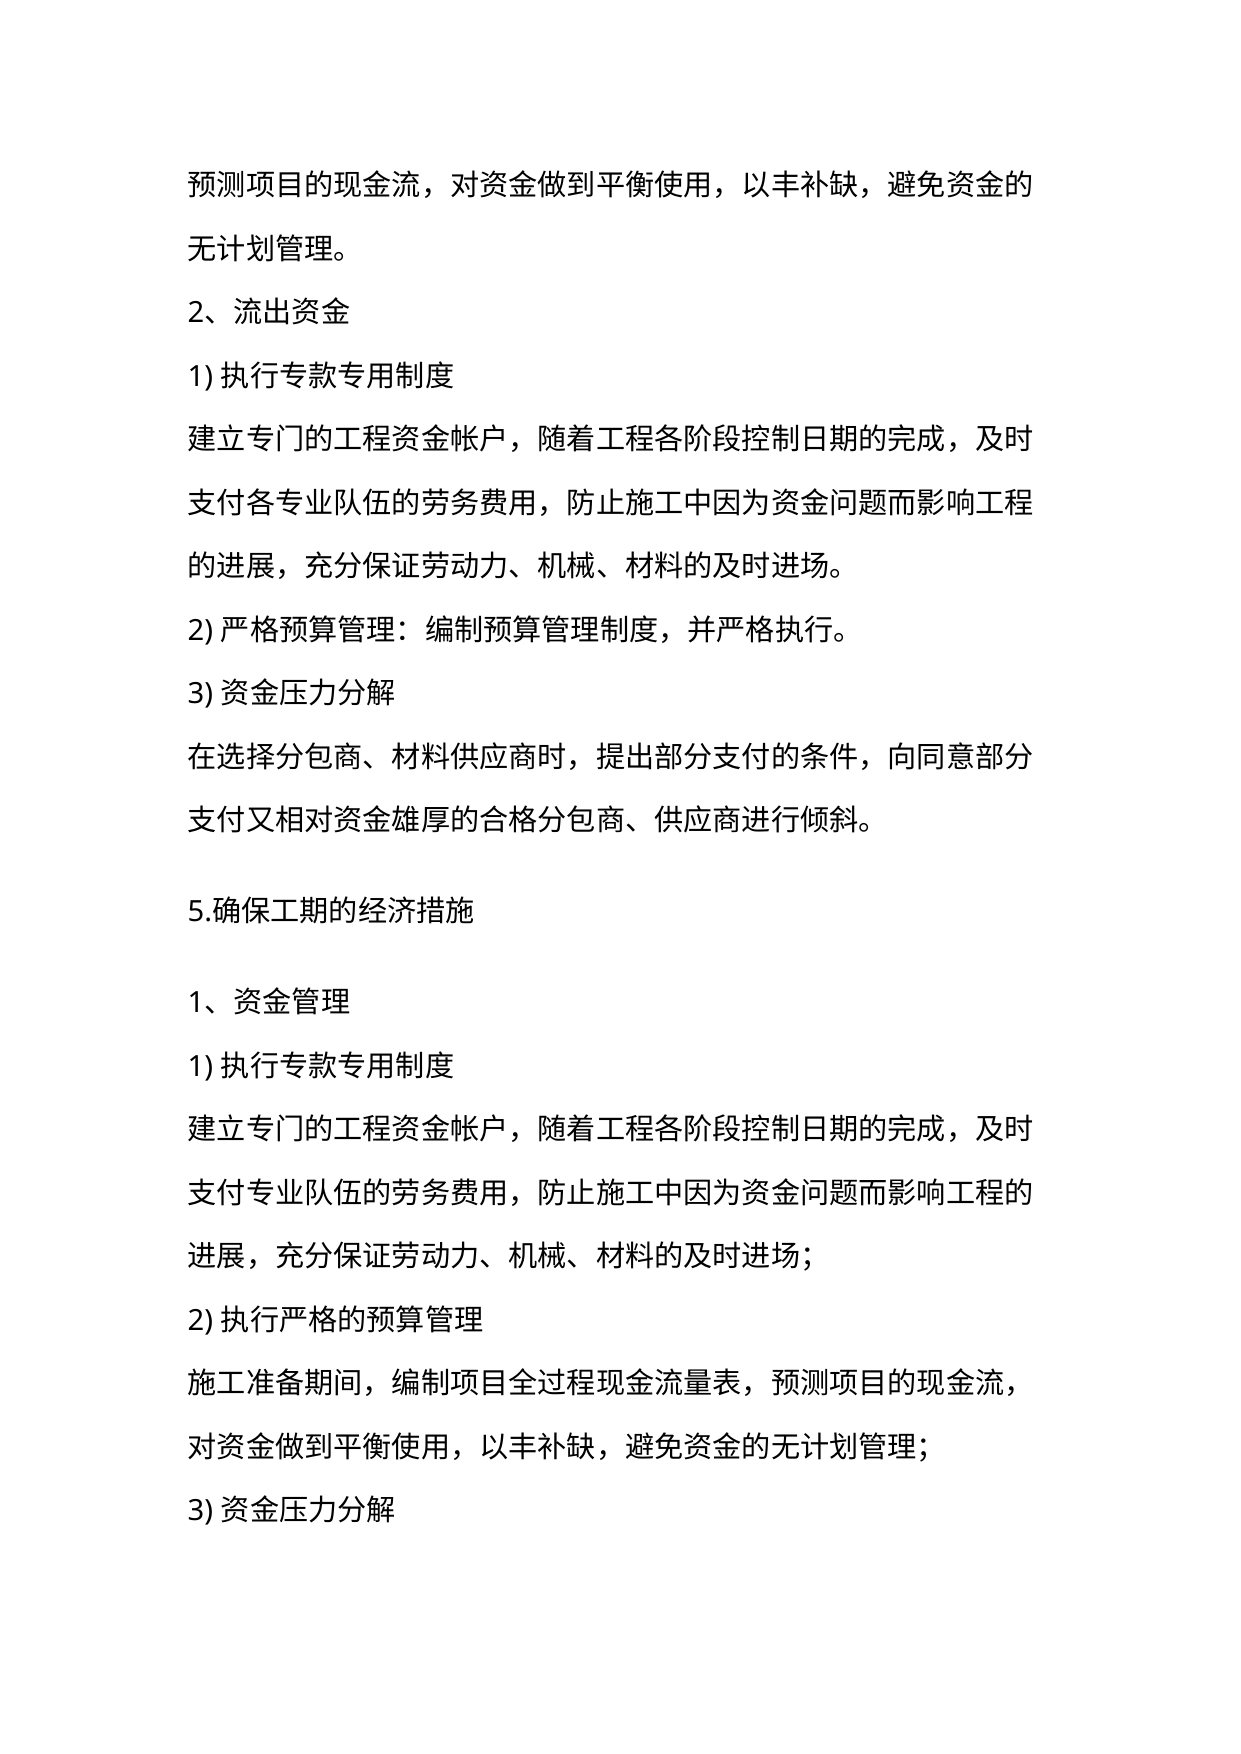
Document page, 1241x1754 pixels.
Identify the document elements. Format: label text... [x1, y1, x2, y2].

text 2、流出资金 [187, 289, 1053, 331]
subtitle 5.确保工期的经济措施 [187, 876, 1053, 941]
text 建立专门的工程资金帐户，随着工程各阶段控制日期的完成，及时支付各专业队伍的劳务费用，防止施工中因为资金问题而影响工程的进展，充分保证劳动力、机械、材料的及时进场。 [187, 416, 1053, 585]
text 建立专门的工程资金帐户，随着工程各阶段控制日期的完成，及时支付专业队伍的劳务费用，防止施工中因为资金问题而影响工程的进展，充分保证劳动力、机械、材料的及时进场； [187, 1106, 1053, 1275]
text 1) 执行专款专用制度 [187, 352, 1053, 395]
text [187, 162, 1053, 268]
text 1、资金管理 [187, 979, 1053, 1021]
text 在选择分包商、材料供应商时，提出部分支付的条件，向同意部分支付又相对资金雄厚的合格分包商、供应商进行倾斜。 [187, 733, 1053, 839]
text 1) 执行专款专用制度 [187, 1042, 1053, 1085]
text 3) 资金压力分解 [187, 1487, 1053, 1529]
text 3) 资金压力分解 [187, 670, 1053, 712]
text 施工准备期间，编制项目全过程现金流量表，预测项目的现金流，对资金做到平衡使用，以丰补缺，避免资金的无计划管理； [187, 1360, 1053, 1466]
text 2) 执行严格的预算管理 [187, 1296, 1053, 1339]
text 2) 严格预算管理：编制预算管理制度，并严格执行。 [187, 606, 1053, 649]
